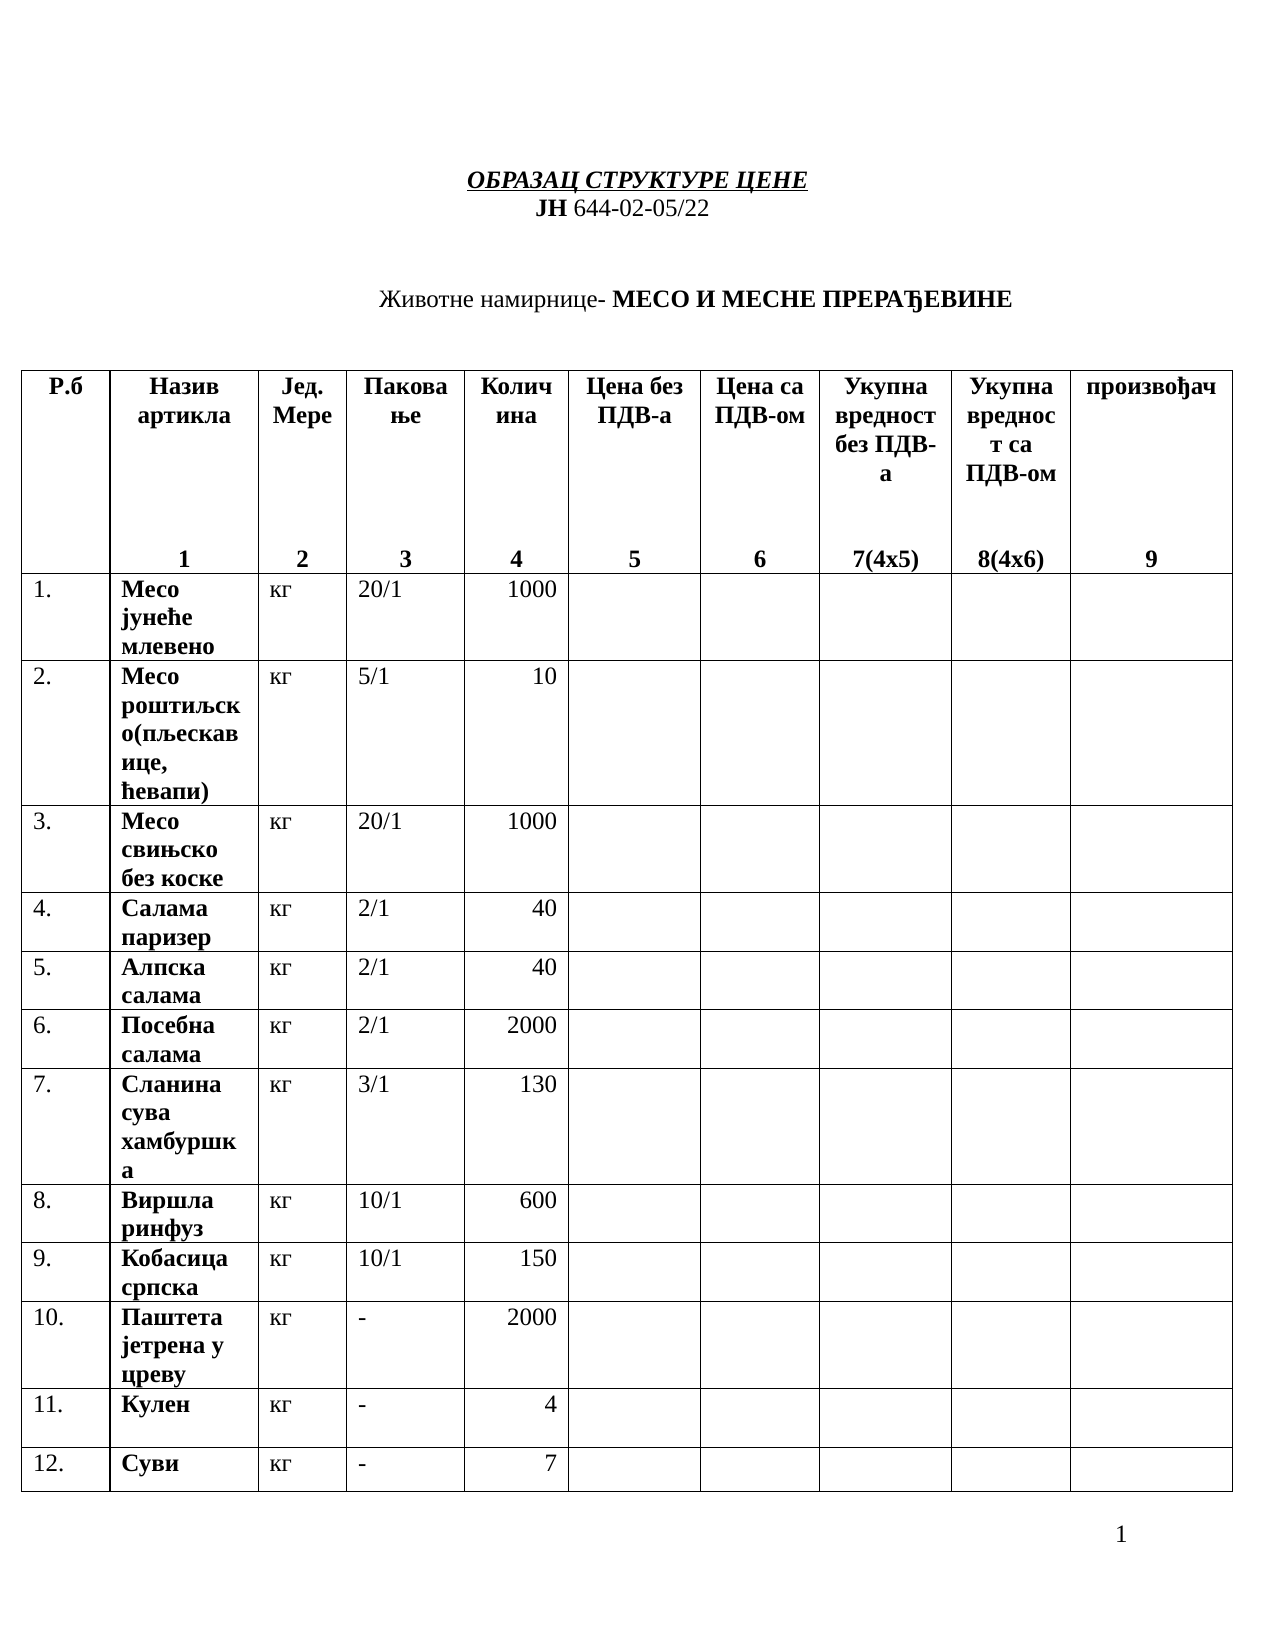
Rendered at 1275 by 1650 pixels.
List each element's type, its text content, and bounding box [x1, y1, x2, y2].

table_cell [701, 1389, 819, 1447]
table_cell [820, 1010, 951, 1068]
table_cell 10. [22, 1302, 109, 1388]
table_cell 3/1 [347, 1069, 464, 1184]
table_cell - [347, 1389, 464, 1447]
table_cell [952, 1010, 1070, 1068]
table_cell [820, 661, 951, 805]
table_cell 1000 [465, 806, 568, 892]
table_cell [569, 1185, 700, 1242]
table_cell кг [259, 1448, 346, 1491]
table_cell [820, 952, 951, 1009]
table_header Р.б [22, 371, 109, 573]
table_cell [1071, 1010, 1232, 1068]
table_cell [701, 806, 819, 892]
table_cell - [347, 1448, 464, 1491]
table_cell [701, 952, 819, 1009]
table_cell Алпска салама [111, 952, 258, 1009]
table_header произвођач 9 [1071, 371, 1232, 573]
table_cell [1071, 893, 1232, 951]
table_cell [1071, 574, 1232, 660]
table_cell [701, 661, 819, 805]
table_cell кг [259, 1243, 346, 1301]
table_cell [569, 1302, 700, 1388]
table_header Цена са ПДВ-ом 6 [701, 371, 819, 573]
table_cell Паштета јетрена у цреву [111, 1302, 258, 1388]
table_cell [952, 893, 1070, 951]
table_header Укупна вредност са ПДВ-ом 8(4x6) [952, 371, 1070, 573]
table_cell [952, 806, 1070, 892]
table_header Паковање 3 [347, 371, 464, 573]
table_cell [569, 806, 700, 892]
table_cell [820, 1389, 951, 1447]
table_cell 150 [465, 1243, 568, 1301]
table_cell 12. [22, 1448, 109, 1491]
table_cell кг [259, 952, 346, 1009]
table_cell 20/1 [347, 574, 464, 660]
text Животне намирнице- МЕСО И МЕСНЕ ПРЕРАЂЕВИНЕ [148, 284, 1127, 313]
table_cell кг [259, 1302, 346, 1388]
table_cell 2000 [465, 1302, 568, 1388]
table_cell 3. [22, 806, 109, 892]
table_cell [820, 574, 951, 660]
table_cell [820, 893, 951, 951]
table_cell [701, 1010, 819, 1068]
table_cell 6. [22, 1010, 109, 1068]
table_cell [1071, 1069, 1232, 1184]
table_cell Суви врат [111, 1448, 258, 1491]
table_cell [1071, 1185, 1232, 1242]
table_cell 7 [465, 1448, 568, 1491]
table_cell 5/1 [347, 661, 464, 805]
table_cell Месо свињско без коске [111, 806, 258, 892]
table_cell [569, 952, 700, 1009]
table_cell Посебна салама [111, 1010, 258, 1068]
table_cell [701, 1448, 819, 1491]
table_cell [701, 1243, 819, 1301]
table_cell 10/1 [347, 1243, 464, 1301]
table_cell Виршла ринфуз [111, 1185, 258, 1242]
table_cell Кобасица српска [111, 1243, 258, 1301]
table_cell 8. [22, 1185, 109, 1242]
table_cell [569, 1448, 700, 1491]
table_cell [569, 1243, 700, 1301]
table_cell Салама паризер [111, 893, 258, 951]
table_cell 5. [22, 952, 109, 1009]
table_cell [569, 1010, 700, 1068]
table_header Јед. Мере 2 [259, 371, 346, 573]
table_cell 2/1 [347, 1010, 464, 1068]
table_cell [569, 661, 700, 805]
table_header Укупна вредност без ПДВ-а 7(4x5) [820, 371, 951, 573]
table_header Цена без ПДВ-а 5 [569, 371, 700, 573]
table_cell 2/1 [347, 952, 464, 1009]
table_cell [1071, 1448, 1232, 1491]
table_cell [569, 1389, 700, 1447]
table_cell 10/1 [347, 1185, 464, 1242]
table_cell 4. [22, 893, 109, 951]
table_cell 1. [22, 574, 109, 660]
table_cell [820, 1302, 951, 1388]
table_cell [820, 1185, 951, 1242]
table_cell кг [259, 806, 346, 892]
table_cell [701, 574, 819, 660]
table_cell [952, 1069, 1070, 1184]
table_cell [952, 1185, 1070, 1242]
table_cell [952, 661, 1070, 805]
table_cell 40 [465, 952, 568, 1009]
table_cell [569, 1069, 700, 1184]
table_cell [1071, 806, 1232, 892]
table_cell 2/1 [347, 893, 464, 951]
table_cell 20/1 [347, 806, 464, 892]
table_cell 2000 [465, 1010, 568, 1068]
table_cell [952, 1389, 1070, 1447]
table_cell [952, 952, 1070, 1009]
table_cell 11. [22, 1389, 109, 1447]
table_cell [820, 1069, 951, 1184]
table_cell [952, 1302, 1070, 1388]
table_cell Месо јунеће млевено [111, 574, 258, 660]
table_cell [1071, 952, 1232, 1009]
table_cell [701, 1302, 819, 1388]
table_cell 1000 [465, 574, 568, 660]
table_cell [952, 574, 1070, 660]
table_cell кг [259, 574, 346, 660]
table_cell 7. [22, 1069, 109, 1184]
table_cell 2. [22, 661, 109, 805]
table_cell 130 [465, 1069, 568, 1184]
table_cell [820, 806, 951, 892]
table_cell кг [259, 661, 346, 805]
table_cell - [347, 1302, 464, 1388]
table_cell [952, 1243, 1070, 1301]
table_cell [820, 1448, 951, 1491]
text ЈН 644-02-05/22 [148, 193, 1127, 222]
table_cell [701, 1069, 819, 1184]
table_header Количина 4 [465, 371, 568, 573]
table_cell кг [259, 1069, 346, 1184]
table_cell [701, 893, 819, 951]
table_cell Кулен [111, 1389, 258, 1447]
table_cell [1071, 1389, 1232, 1447]
table_cell Сланина сува хамбуршка [111, 1069, 258, 1184]
table_header Назив артикла 1 [111, 371, 258, 573]
table_cell [1071, 661, 1232, 805]
table_cell 40 [465, 893, 568, 951]
table_cell [820, 1243, 951, 1301]
table_cell 4 [465, 1389, 568, 1447]
text ОБРАЗАЦ СТРУКТУРЕ ЦЕНЕ [148, 165, 1127, 193]
table_cell Месо роштиљско(пљескавице, ћевапи) [111, 661, 258, 805]
table_cell кг [259, 1010, 346, 1068]
table_cell [701, 1185, 819, 1242]
table_cell 9. [22, 1243, 109, 1301]
table_cell [952, 1448, 1070, 1491]
table_cell [1071, 1243, 1232, 1301]
table_cell кг [259, 893, 346, 951]
table_cell 600 [465, 1185, 568, 1242]
table_cell кг [259, 1389, 346, 1447]
table_cell [569, 893, 700, 951]
table_cell кг [259, 1185, 346, 1242]
table_cell [569, 574, 700, 660]
table_cell 10 [465, 661, 568, 805]
table_cell [1071, 1302, 1232, 1388]
